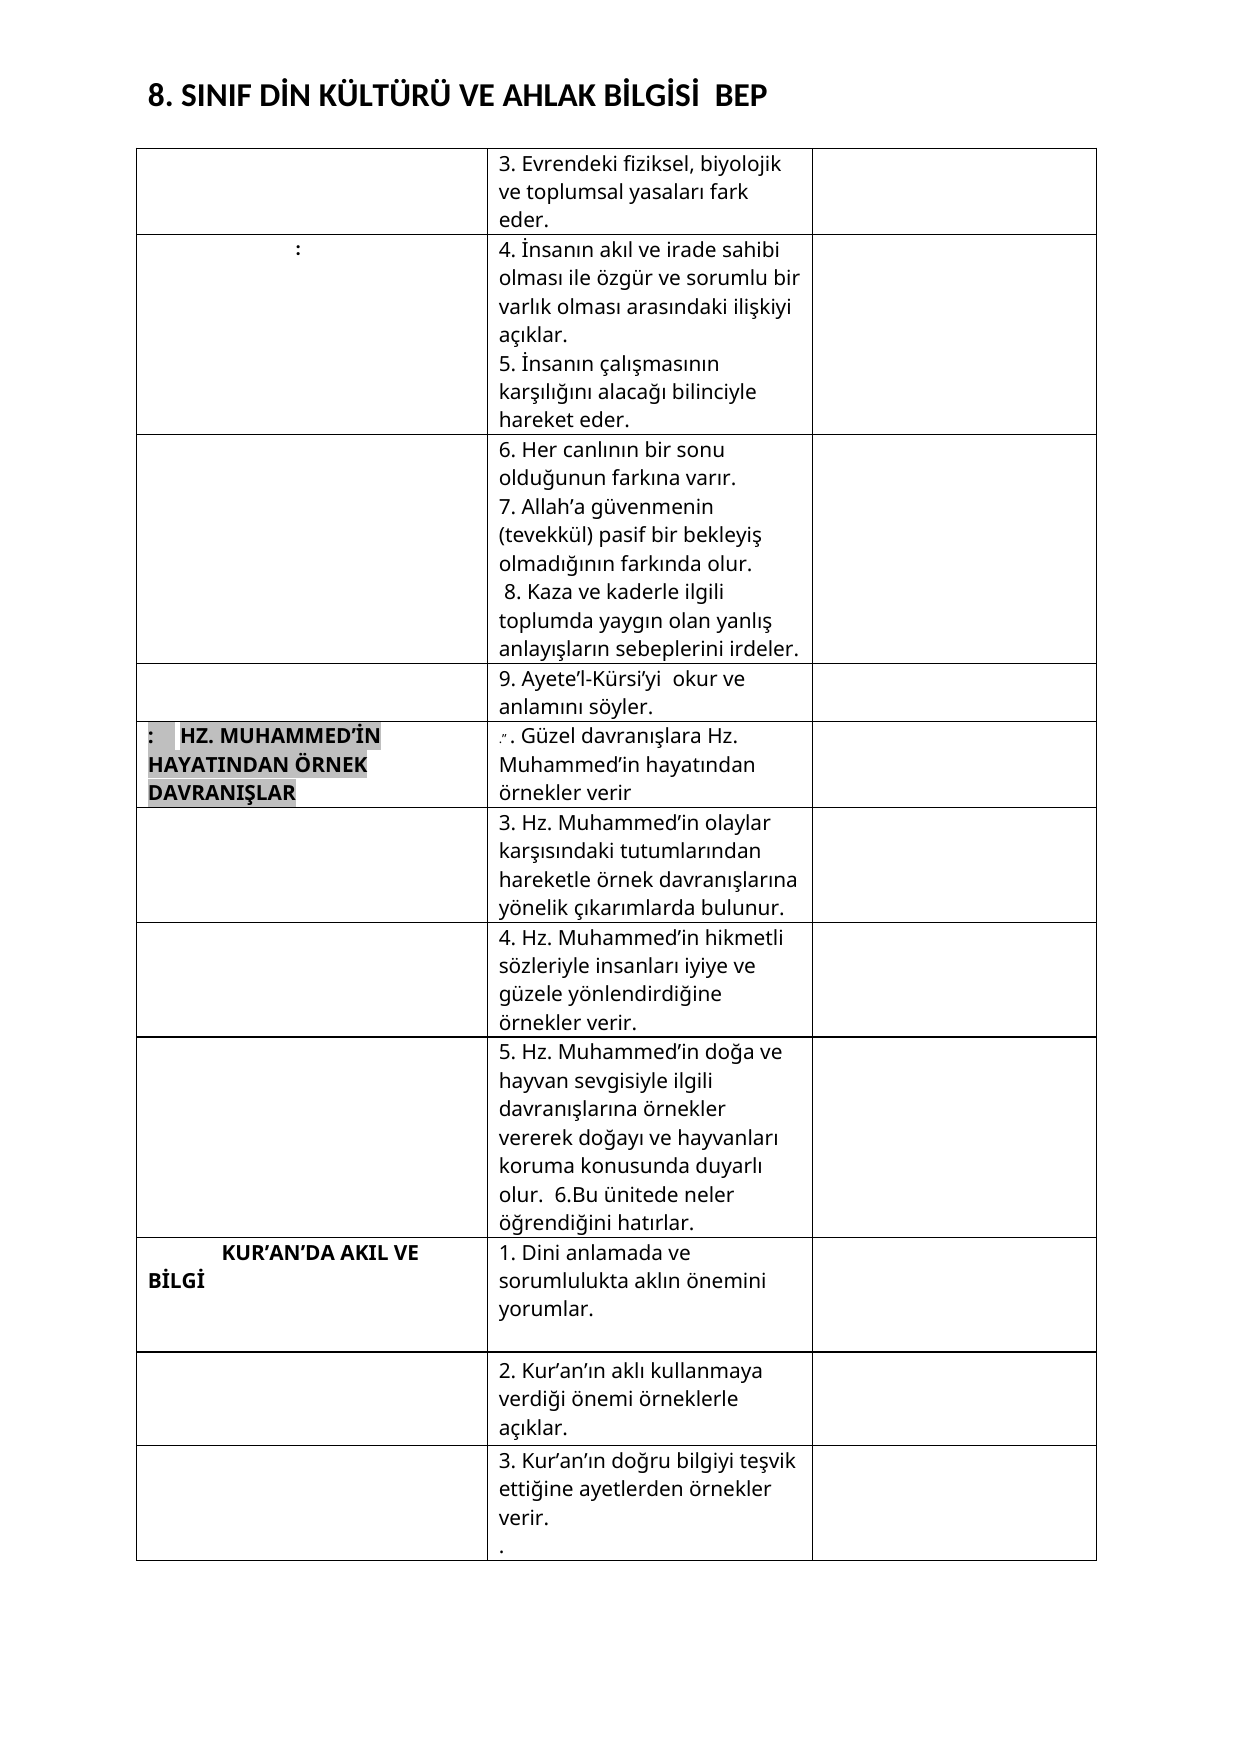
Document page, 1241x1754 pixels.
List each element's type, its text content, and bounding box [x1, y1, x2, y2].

table_cell 6. Her canlının bir sonu olduğunun farkına varır. 7. Allah’a güvenmenin (tevekkül) pasif bir bekleyiş olmadığının farkında olur. 8. Kaza ve kaderle ilgili toplumda yaygın olan yanlış anlayışların sebeplerini irdeler. [488, 435, 812, 663]
table_cell [813, 808, 1096, 922]
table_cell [488, 149, 812, 234]
table_cell [137, 1446, 487, 1559]
table_cell [813, 923, 1096, 1036]
table_cell [137, 808, 487, 922]
table_cell KUR’AN’DA AKIL VE BİLGİ [137, 1238, 487, 1351]
table_cell .” . Güzel davranışlara Hz. Muhammed’in hayatından örnekler verir [488, 722, 812, 807]
table_cell [137, 149, 487, 234]
table_cell 3. Kur’an’ın doğru bilgiyi teşvik ettiğine ayetlerden örnekler verir. . [488, 1446, 812, 1559]
table_cell 1. Dini anlamada ve sorumlulukta aklın önemini yorumlar. [488, 1238, 812, 1351]
table_cell [813, 1446, 1096, 1559]
table_cell [813, 149, 1096, 234]
table_cell [813, 664, 1096, 721]
table_cell [137, 923, 487, 1036]
table_cell [813, 435, 1096, 663]
table_cell [813, 1353, 1096, 1445]
table_cell [813, 1038, 1096, 1237]
table_cell 9. Ayete’l-Kürsi’yi okur ve anlamını söyler. [488, 664, 812, 721]
table_cell 4. İnsanın akıl ve irade sahibi olması ile özgür ve sorumlu bir varlık olması arasındaki ilişkiyi açıklar. 5. İnsanın çalışmasının karşılığını alacağı bilinciyle hareket eder. [488, 235, 812, 434]
table_cell 4. Hz. Muhammed’in hikmetli sözleriyle insanları iyiye ve güzele yönlendirdiğine örnekler verir. [488, 923, 812, 1036]
table_cell [137, 1353, 487, 1445]
table_cell 3. Hz. Muhammed’in olaylar karşısındaki tutumlarından hareketle örnek davranışlarına yönelik çıkarımlarda bulunur. [488, 808, 812, 922]
table_cell [813, 1238, 1096, 1351]
table_cell [137, 1038, 487, 1237]
table_cell [137, 435, 487, 663]
table_cell [813, 235, 1096, 434]
table_cell : HZ. MUHAMMED’İN HAYATINDAN ÖRNEK DAVRANIŞLAR [137, 722, 487, 807]
table_cell [137, 664, 487, 721]
table_cell : [137, 235, 487, 434]
table_cell [813, 722, 1096, 807]
table_cell 5. Hz. Muhammed’in doğa ve hayvan sevgisiyle ilgili davranışlarına örnekler vererek doğayı ve hayvanları koruma konusunda duyarlı olur. 6.Bu ünitede neler öğrendiğini hatırlar. [488, 1038, 812, 1237]
table_cell 2. Kur’an’ın aklı kullanmaya verdiği önemi örneklerle açıklar. [488, 1353, 812, 1445]
